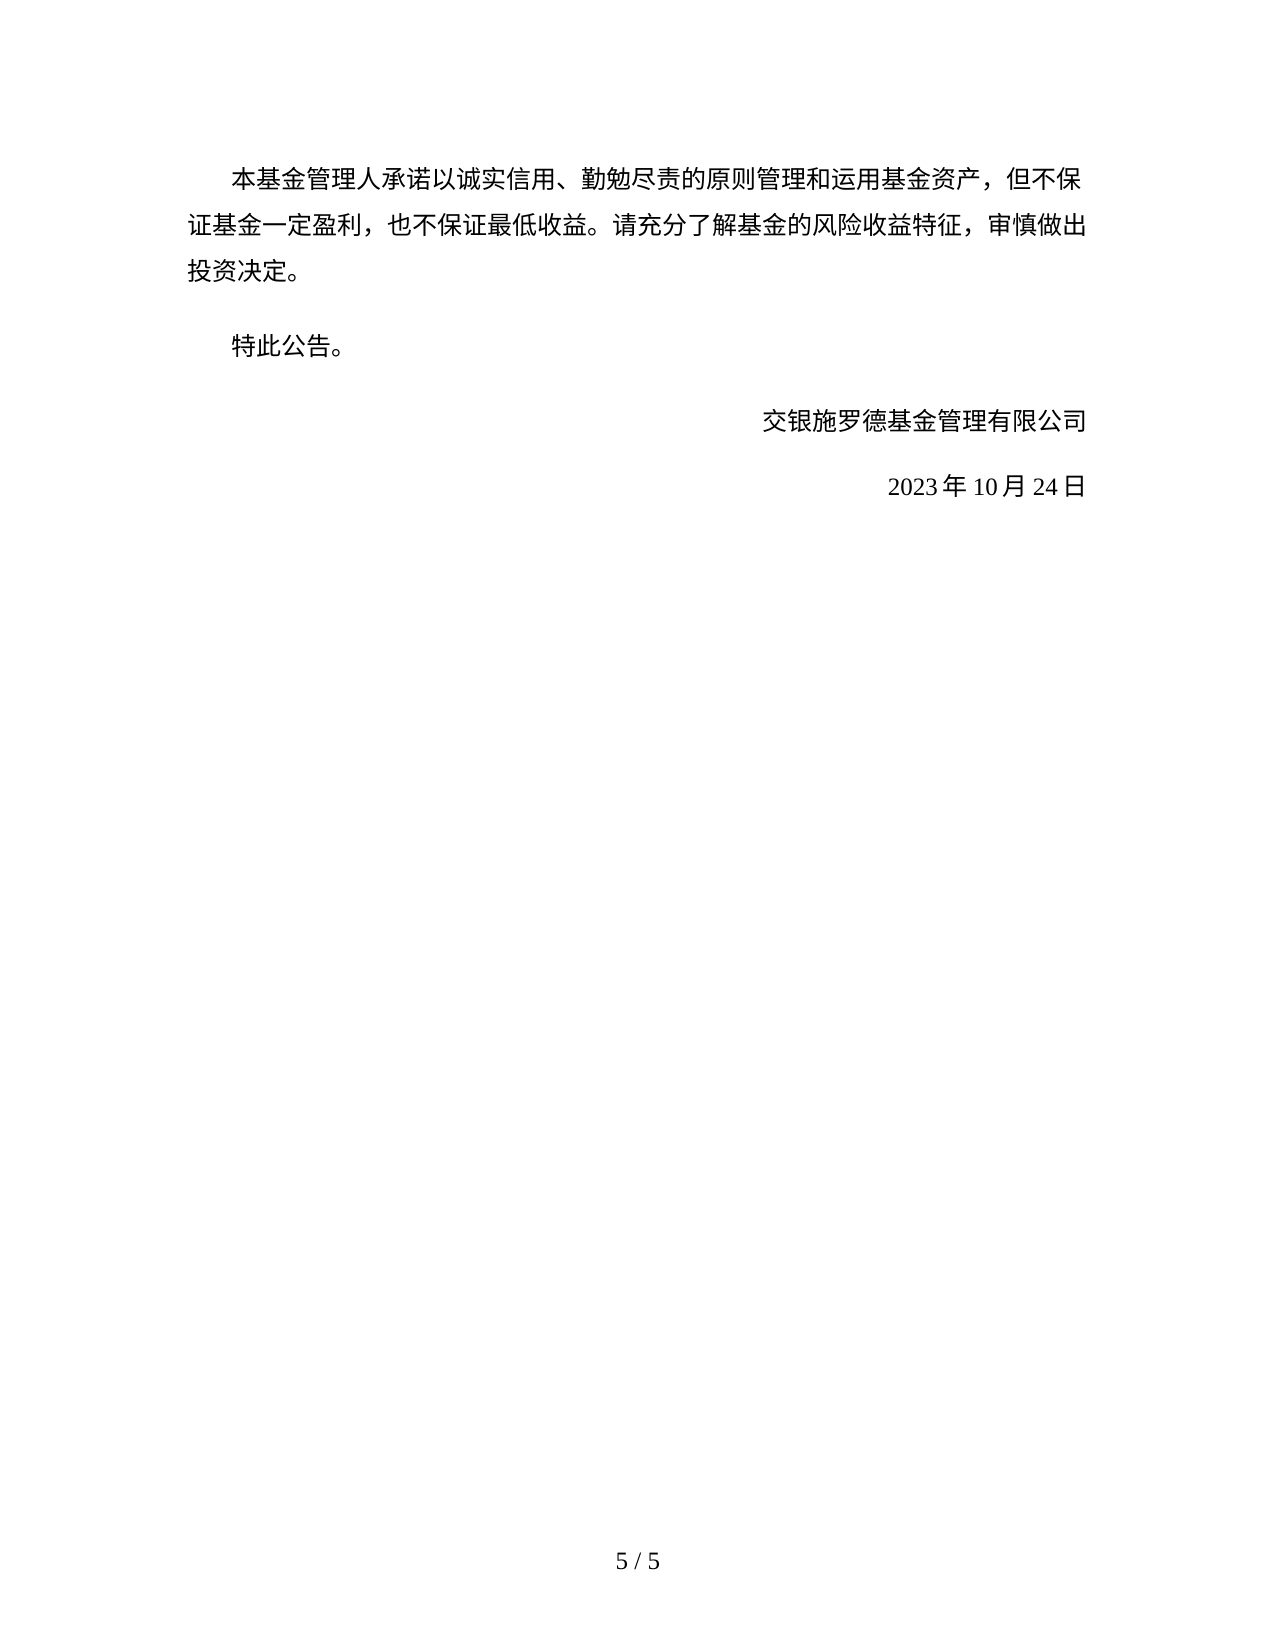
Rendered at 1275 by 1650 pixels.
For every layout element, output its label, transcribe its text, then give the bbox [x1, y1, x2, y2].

text 2023年10月24日 [187, 467, 1087, 503]
text 特此公告。 [187, 317, 1087, 362]
text 本基金管理人承诺以诚实信用、勤勉尽责的原则管理和运用基金资产，但不保证基金一定盈利，也不保证最低收益。请充分了解基金的风险收益特征，审慎做出投资决定。 [187, 150, 1087, 287]
text 交银施罗德基金管理有限公司 [187, 392, 1087, 437]
